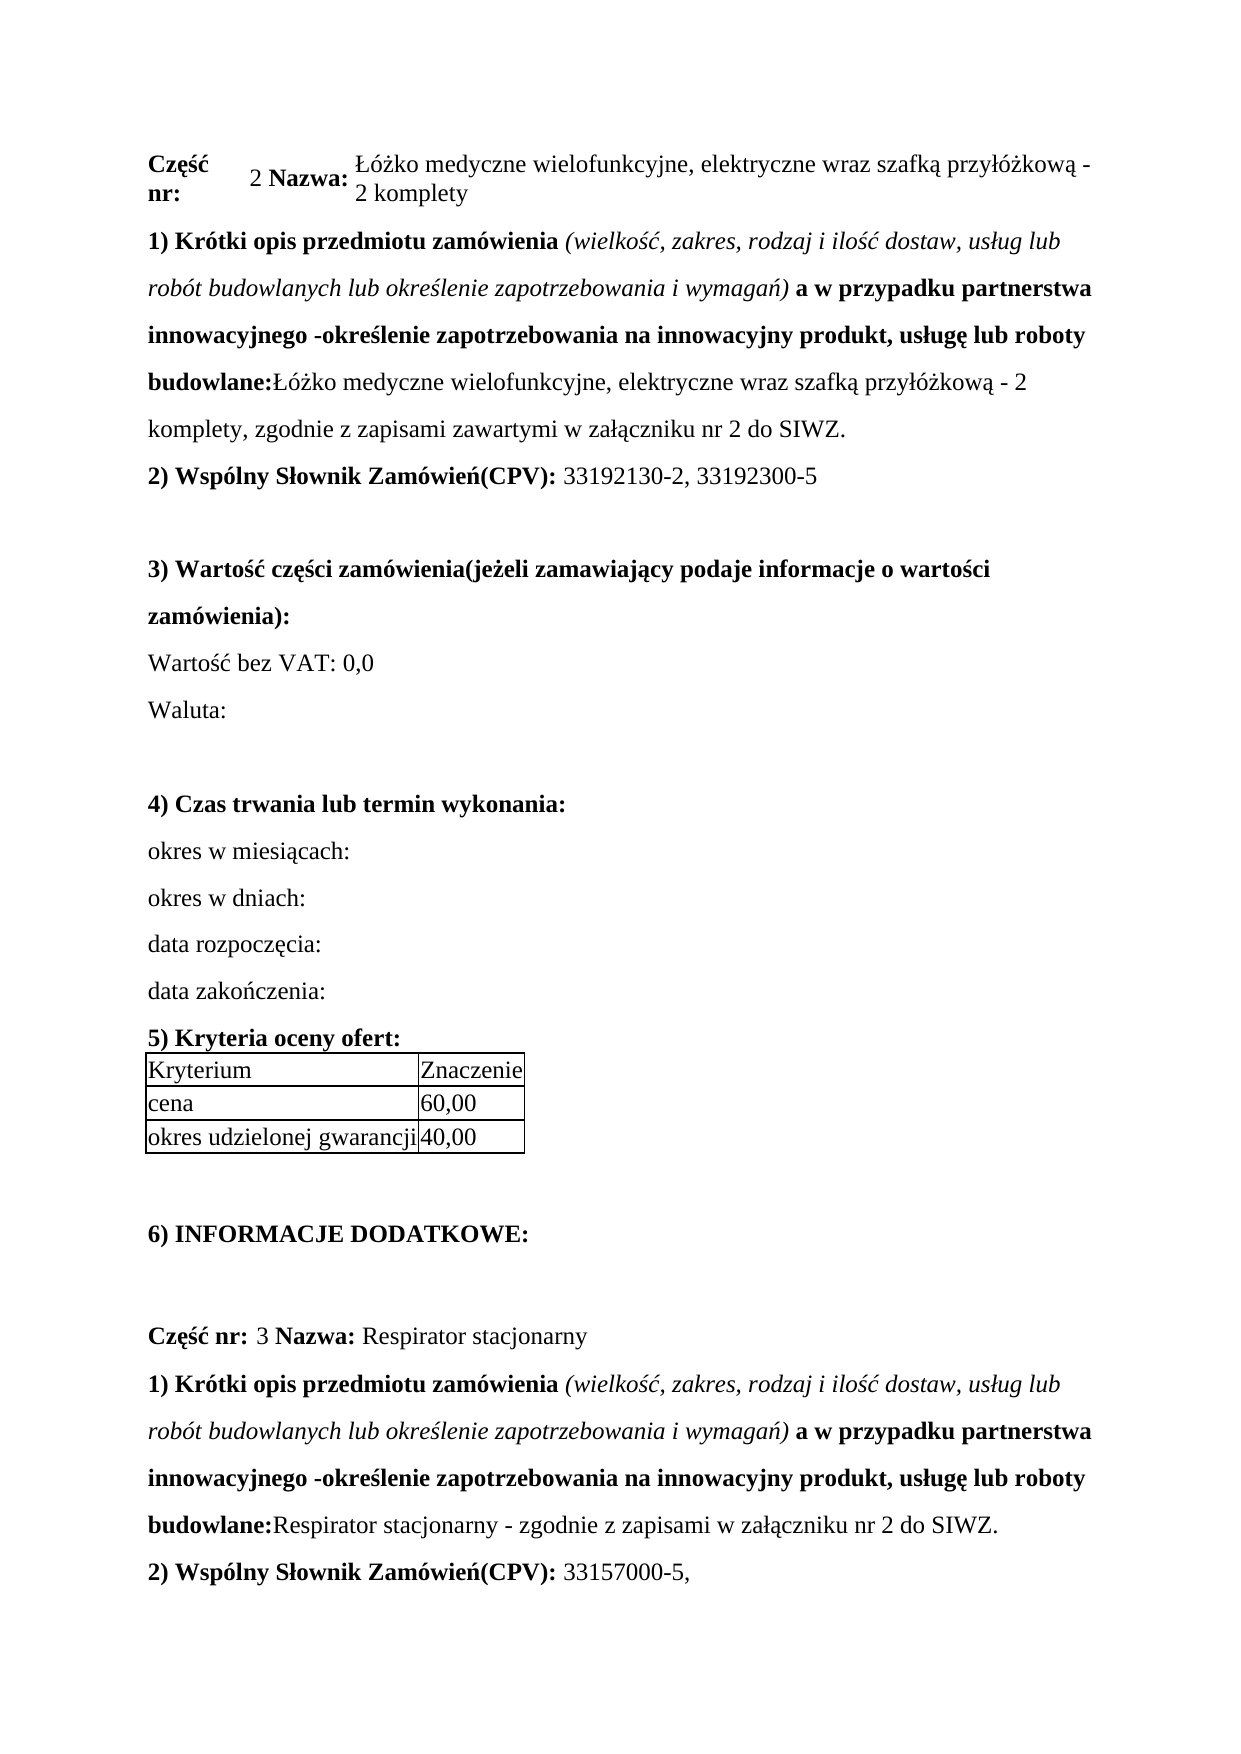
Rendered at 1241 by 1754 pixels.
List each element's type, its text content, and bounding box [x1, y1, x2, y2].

table_header Kryterium [147, 1054, 418, 1085]
table_header Nazwa: [267, 148, 353, 208]
table_header 3 [255, 1320, 273, 1351]
table_header Część nr: [146, 1320, 254, 1351]
table_header Znaczenie [419, 1054, 524, 1085]
table_cell okres udzielonej gwarancji [147, 1121, 418, 1152]
table_header Łóżko medyczne wielofunkcyjne, elektryczne wraz szafką przyłóżkową - 2 komplety [354, 148, 1100, 208]
table_header Nazwa: [273, 1320, 360, 1351]
table_cell cena [147, 1087, 418, 1119]
table_cell 40,00 [419, 1121, 524, 1152]
text 1) Krótki opis przedmiotu zamówienia (wielkość, zakres, rodzaj i ilość dostaw, usług lub robót budowlanych lub określenie zapotrzebowania i wymagań) a w przypadku partnerstwa innowacyjnego -określenie zapotrzebowania na innowacyjny produkt, usługę lub roboty budowlane:Łóżko medyczne wielofunkcyjne, elektryczne wraz szafką przyłóżkową - 2 komplety, zgodnie z zapisami zawartymi w załączniku nr 2 do SIWZ. 2) Wspólny Słownik Zamówień(CPV): 33192130-2, 33192300-5 3) Wartość części zamówienia(jeżeli zamawiający podaje informacje o wartości zamówienia): Wartość bez VAT: 0,0 Waluta: 4) Czas trwania lub termin wykonania: okres w miesiącach: okres w dniach: data rozpoczęcia: data zakończenia: 5) Kryteria oceny ofert: [148, 208, 1093, 1052]
table_header Respirator stacjonarny [360, 1320, 594, 1351]
table_header Część nr: [146, 148, 248, 208]
table_cell 60,00 [419, 1087, 524, 1119]
text 6) INFORMACJE DODATKOWE: [148, 1154, 1093, 1294]
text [148, 1351, 1093, 1586]
table_header 2 [248, 148, 267, 208]
